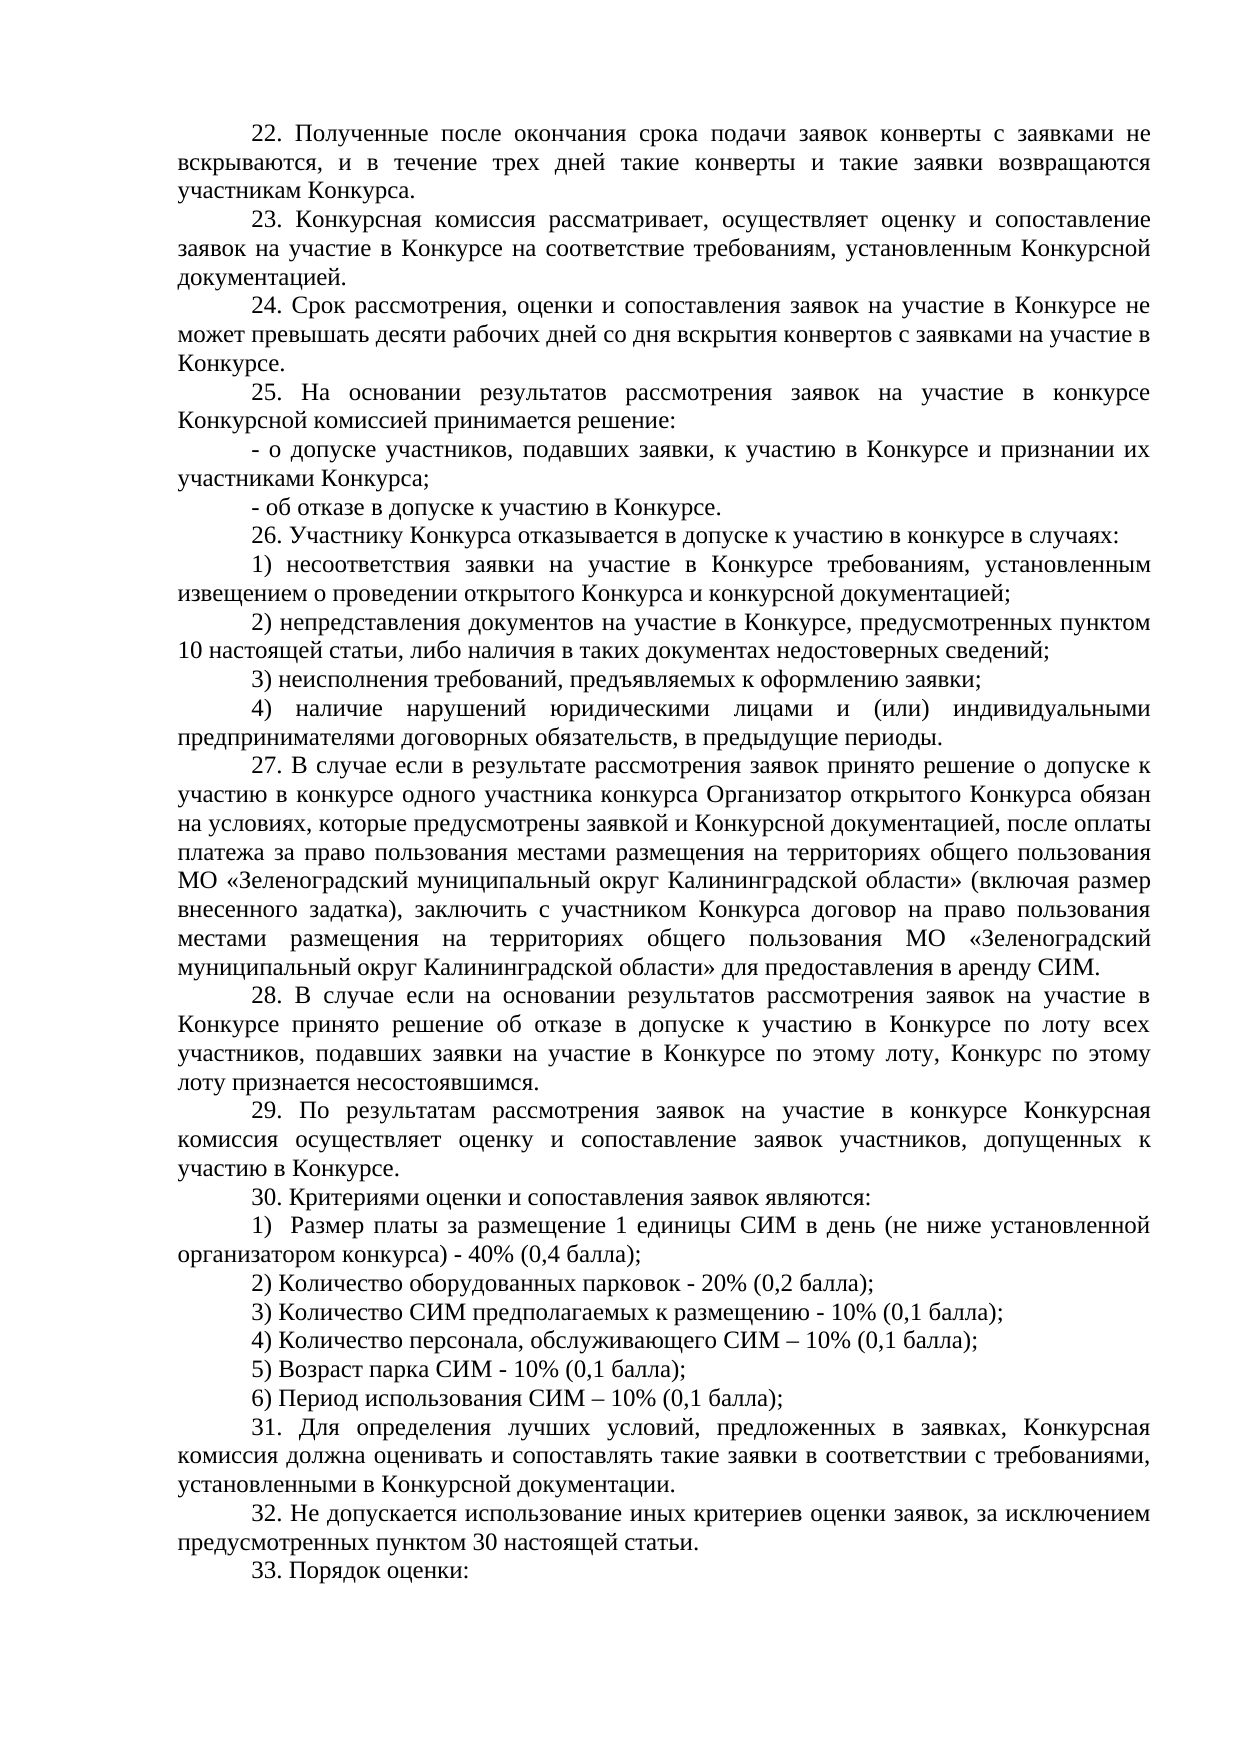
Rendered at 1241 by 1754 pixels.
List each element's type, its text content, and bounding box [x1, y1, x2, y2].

text 23. Конкурсная комиссия рассматривает, осуществляет оценку и сопоставление заявок на участие в Конкурсе на соответствие требованиям, установленным Конкурсной документацией. [177, 204, 1152, 291]
text 1) Размер платы за размещение 1 единицы СИМ в день (не ниже установленной организатором конкурса) - 40% (0,4 балла); [177, 1211, 1152, 1268]
text 5) Возраст парка СИМ - 10% (0,1 балла); [177, 1354, 1152, 1383]
text 4) наличие нарушений юридическими лицами и (или) индивидуальными предпринимателями договорных обязательств, в предыдущие периоды. [177, 693, 1152, 751]
text 25. На основании результатов рассмотрения заявок на участие в конкурсе Конкурсной комиссией принимается решение: [177, 377, 1152, 434]
text 29. По результатам рассмотрения заявок на участие в конкурсе Конкурсная комиссия осуществляет оценку и сопоставление заявок участников, допущенных к участию в Конкурсе. [177, 1096, 1152, 1182]
text - о допуске участников, подавших заявки, к участию в Конкурсе и признании их участниками Конкурса; [177, 434, 1152, 492]
text 31. Для определения лучших условий, предложенных в заявках, Конкурсная комиссия должна оценивать и сопоставлять такие заявки в соответствии с требованиями, установленными в Конкурсной документации. [177, 1412, 1152, 1498]
text 2) Количество оборудованных парковок - 20% (0,2 балла); [177, 1268, 1152, 1297]
text 1) несоответствия заявки на участие в Конкурсе требованиям, установленным извещением о проведении открытого Конкурса и конкурсной документацией; [177, 549, 1152, 607]
text 24. Срок рассмотрения, оценки и сопоставления заявок на участие в Конкурсе не может превышать десяти рабочих дней со дня вскрытия конвертов с заявками на участие в Конкурсе. [177, 291, 1152, 377]
text 3) неисполнения требований, предъявляемых к оформлению заявки; [177, 664, 1152, 693]
text 33. Порядок оценки: [177, 1556, 1152, 1584]
text 32. Не допускается использование иных критериев оценки заявок, за исключением предусмотренных пунктом 30 настоящей статьи. [177, 1498, 1152, 1556]
text 26. Участнику Конкурса отказывается в допуске к участию в конкурсе в случаях: [177, 521, 1152, 549]
text 6) Период использования СИМ – 10% (0,1 балла); [177, 1383, 1152, 1412]
text - об отказе в допуске к участию в Конкурсе. [177, 492, 1152, 521]
text 2) непредставления документов на участие в Конкурсе, предусмотренных пунктом 10 настоящей статьи, либо наличия в таких документах недостоверных сведений; [177, 607, 1152, 664]
text 30. Критериями оценки и сопоставления заявок являются: [177, 1182, 1152, 1211]
text 4) Количество персонала, обслуживающего СИМ – 10% (0,1 балла); [177, 1326, 1152, 1354]
text 3) Количество СИМ предполагаемых к размещению - 10% (0,1 балла); [177, 1297, 1152, 1326]
text 22. Полученные после окончания срока подачи заявок конверты с заявками не вскрываются, и в течение трех дней такие конверты и такие заявки возвращаются участникам Конкурса. [177, 118, 1152, 204]
text 27. В случае если в результате рассмотрения заявок принято решение о допуске к участию в конкурсе одного участника конкурса Организатор открытого Конкурса обязан на условиях, которые предусмотрены заявкой и Конкурсной документацией, после оплаты платежа за право пользования местами размещения на территориях общего пользования МО «Зеленоградский муниципальный округ Калининградской области» (включая размер внесенного задатка), заключить с участником Конкурса договор на право пользования местами размещения на территориях общего пользования МО «Зеленоградский муниципальный округ Калининградской области» для предоставления в аренду СИМ. [177, 751, 1152, 981]
text 28. В случае если на основании результатов рассмотрения заявок на участие в Конкурсе принято решение об отказе в допуске к участию в Конкурсе по лоту всех участников, подавших заявки на участие в Конкурсе по этому лоту, Конкурс по этому лоту признается несостоявшимся. [177, 981, 1152, 1096]
